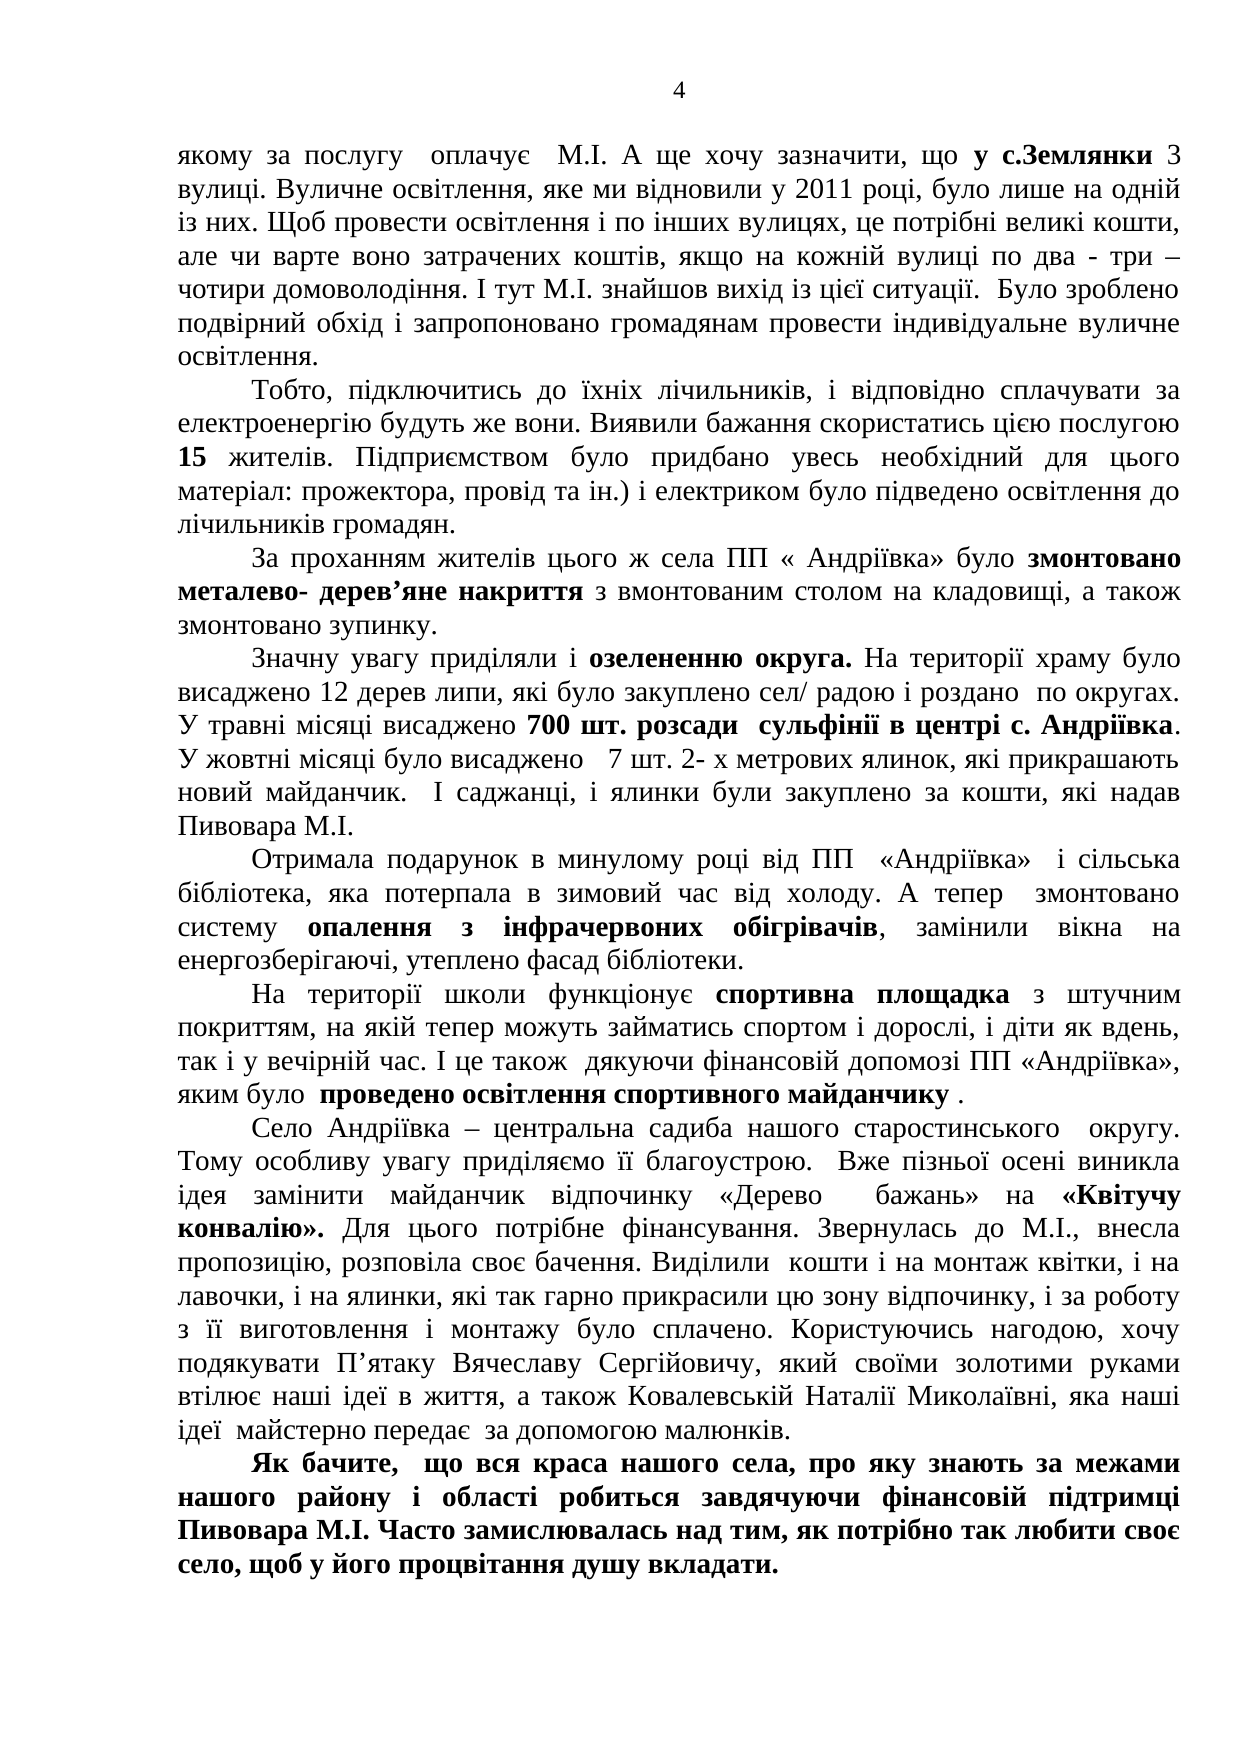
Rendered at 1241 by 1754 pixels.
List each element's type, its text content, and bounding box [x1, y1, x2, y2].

text Тобто, підключитись до їхніх лічильників, і відповідно сплачувати за електроенергію будуть же вони. Виявили бажання скористатись цією послугою 15 жителів. Підприємством було придбано увесь необхідний для цього матеріал: прожектора, провід та ін.) і електриком було підведено освітлення до лічильників громадян. [177, 372, 1181, 540]
text Значну увагу приділяли і озелененню округа. На території храму було висаджено 12 дерев липи, які було закуплено сел/ радою і роздано по округах. У травні місяці висаджено 700 шт. розсади сульфінії в центрі с. Андріївка. У жовтні місяці було висаджено 7 шт. 2- х метрових ялинок, які прикрашають новий майданчик. І саджанці, і ялинки були закуплено за кошти, які надав Пивовара М.І. [177, 640, 1181, 842]
text За проханням жителів цього ж села ПП « Андріївка» було змонтовано металево- дерев’яне накриття з вмонтованим столом на кладовищі, а також змонтовано зупинку. [177, 540, 1181, 640]
text Як бачите, що вся краса нашого села, про яку знають за межами нашого району і області робиться завдячуючи фінансовій підтримці Пивовара М.І. Часто замислювалась над тим, як потрібно так любити своє село, щоб у його процвітання душу вкладати. [177, 1445, 1181, 1579]
text Село Андріївка – центральна садиба нашого старостинського округу. Тому особливу увагу приділяємо її благоустрою. Вже пізньої осені виникла ідея замінити майданчик відпочинку «Дерево бажань» на «Квітучу конвалію». Для цього потрібне фінансування. Звернулась до М.І., внесла пропозицію, розповіла своє бачення. Виділили кошти і на монтаж квітки, і на лавочки, і на ялинки, які так гарно прикрасили цю зону відпочинку, і за роботу з її виготовлення і монтажу було сплачено. Користуючись нагодою, хочу подякувати П’ятаку Вячеславу Сергійовичу, який своїми золотими руками втілює наші ідеї в життя, а також Ковалевській Наталії Миколаївні, яка наші ідеї майстерно передає за допомогою малюнків. [177, 1110, 1181, 1445]
text На території школи функціонує спортивна площадка з штучним покриттям, на якій тепер можуть займатись спортом і дорослі, і діти як вдень, так і у вечірній час. І це також дякуючи фінансовій допомозі ПП «Андріївка», яким було проведено освітлення спортивного майданчику . [177, 976, 1181, 1110]
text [177, 137, 1181, 372]
text Отримала подарунок в минулому році від ПП «Андріївка» і сільська бібліотека, яка потерпала в зимовий час від холоду. А тепер змонтовано систему опалення з інфрачервоних обігрівачів, замінили вікна на енергозберігаючі, утеплено фасад бібліотеки. [177, 842, 1181, 976]
